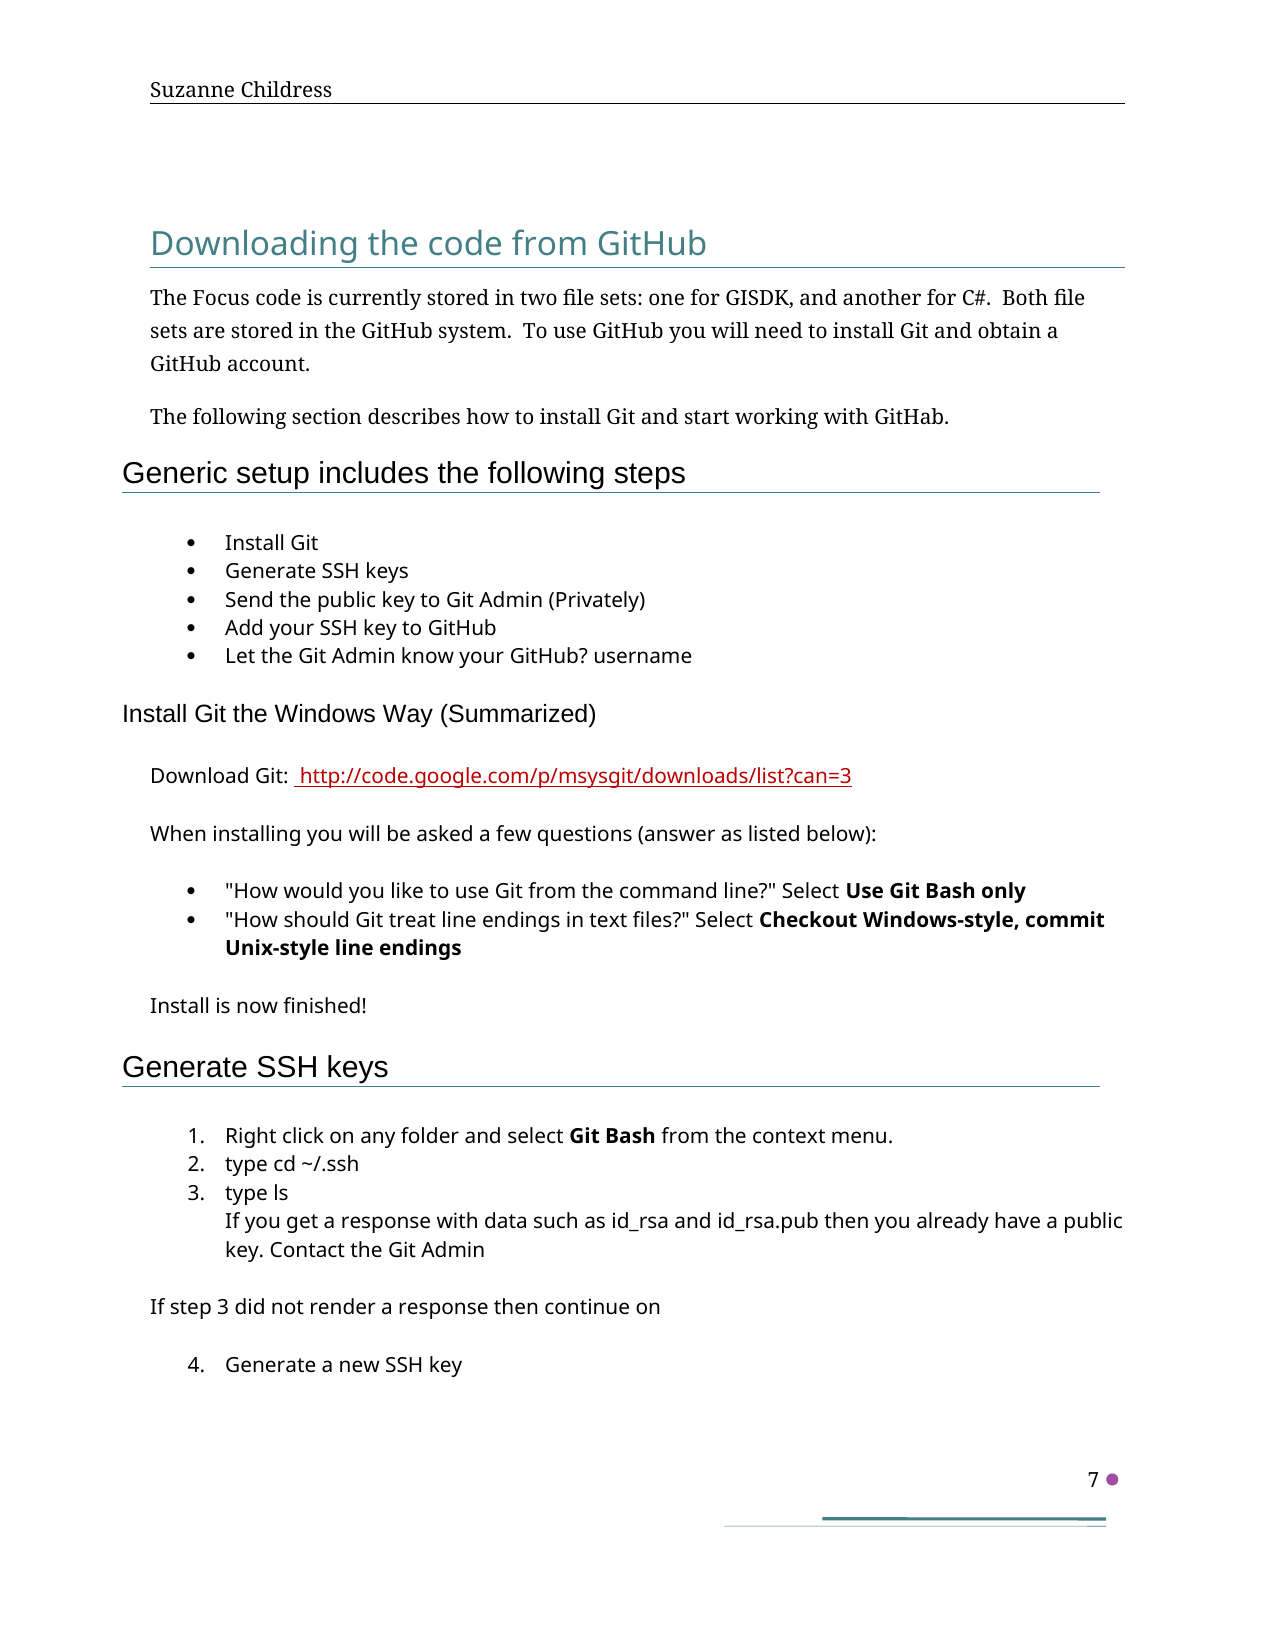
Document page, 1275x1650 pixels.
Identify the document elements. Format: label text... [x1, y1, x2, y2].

text When installing you will be asked a few questions (answer as listed below): [150, 819, 1125, 847]
list Add your SSH key to GitHub [187, 613, 1125, 642]
text Download Git: http://code.google.com/p/msysgit/downloads/list?can=3 [150, 761, 1125, 790]
subtitle Install Git the Windows Way (Summarized) [122, 699, 1125, 728]
text The Focus code is currently stored in two file sets: one for GISDK, and another for C#. Both file sets are stored in the GitHub system. To use GitHub you will need to install Git and obtain a GitHub account. [150, 283, 1125, 377]
list Send the public key to Git Admin (Privately) [187, 585, 1125, 613]
list Right click on any folder and select Git Bash from the context menu. [187, 1121, 1125, 1149]
list type cd ~/.ssh [187, 1149, 1125, 1178]
text The following section describes how to install Git and start working with GitHab. [150, 402, 1125, 431]
list "How would you like to use Git from the command line?" Select Use Git Bash only [187, 877, 1125, 905]
list Let the Git Admin know your GitHub? username [187, 642, 1125, 670]
list Generate SSH keys [187, 556, 1125, 585]
list Install Git [187, 528, 1125, 556]
text Install is now finished! [150, 991, 1125, 1019]
subtitle Downloading the code from GitHub [150, 220, 1125, 267]
list Generate a new SSH key [187, 1350, 1125, 1378]
list "How should Git treat line endings in text files?" Select Checkout Windows-style, commit Unix-style line endings [187, 905, 1125, 962]
subtitle Generic setup includes the following steps [122, 456, 1100, 492]
list type ls If you get a response with data such as id_rsa and id_rsa.pub then you already have a public key. Contact the Git Admin [187, 1178, 1125, 1263]
subtitle Generate SSH keys [122, 1049, 1100, 1086]
text If step 3 did not render a response then continue on [150, 1292, 1125, 1321]
